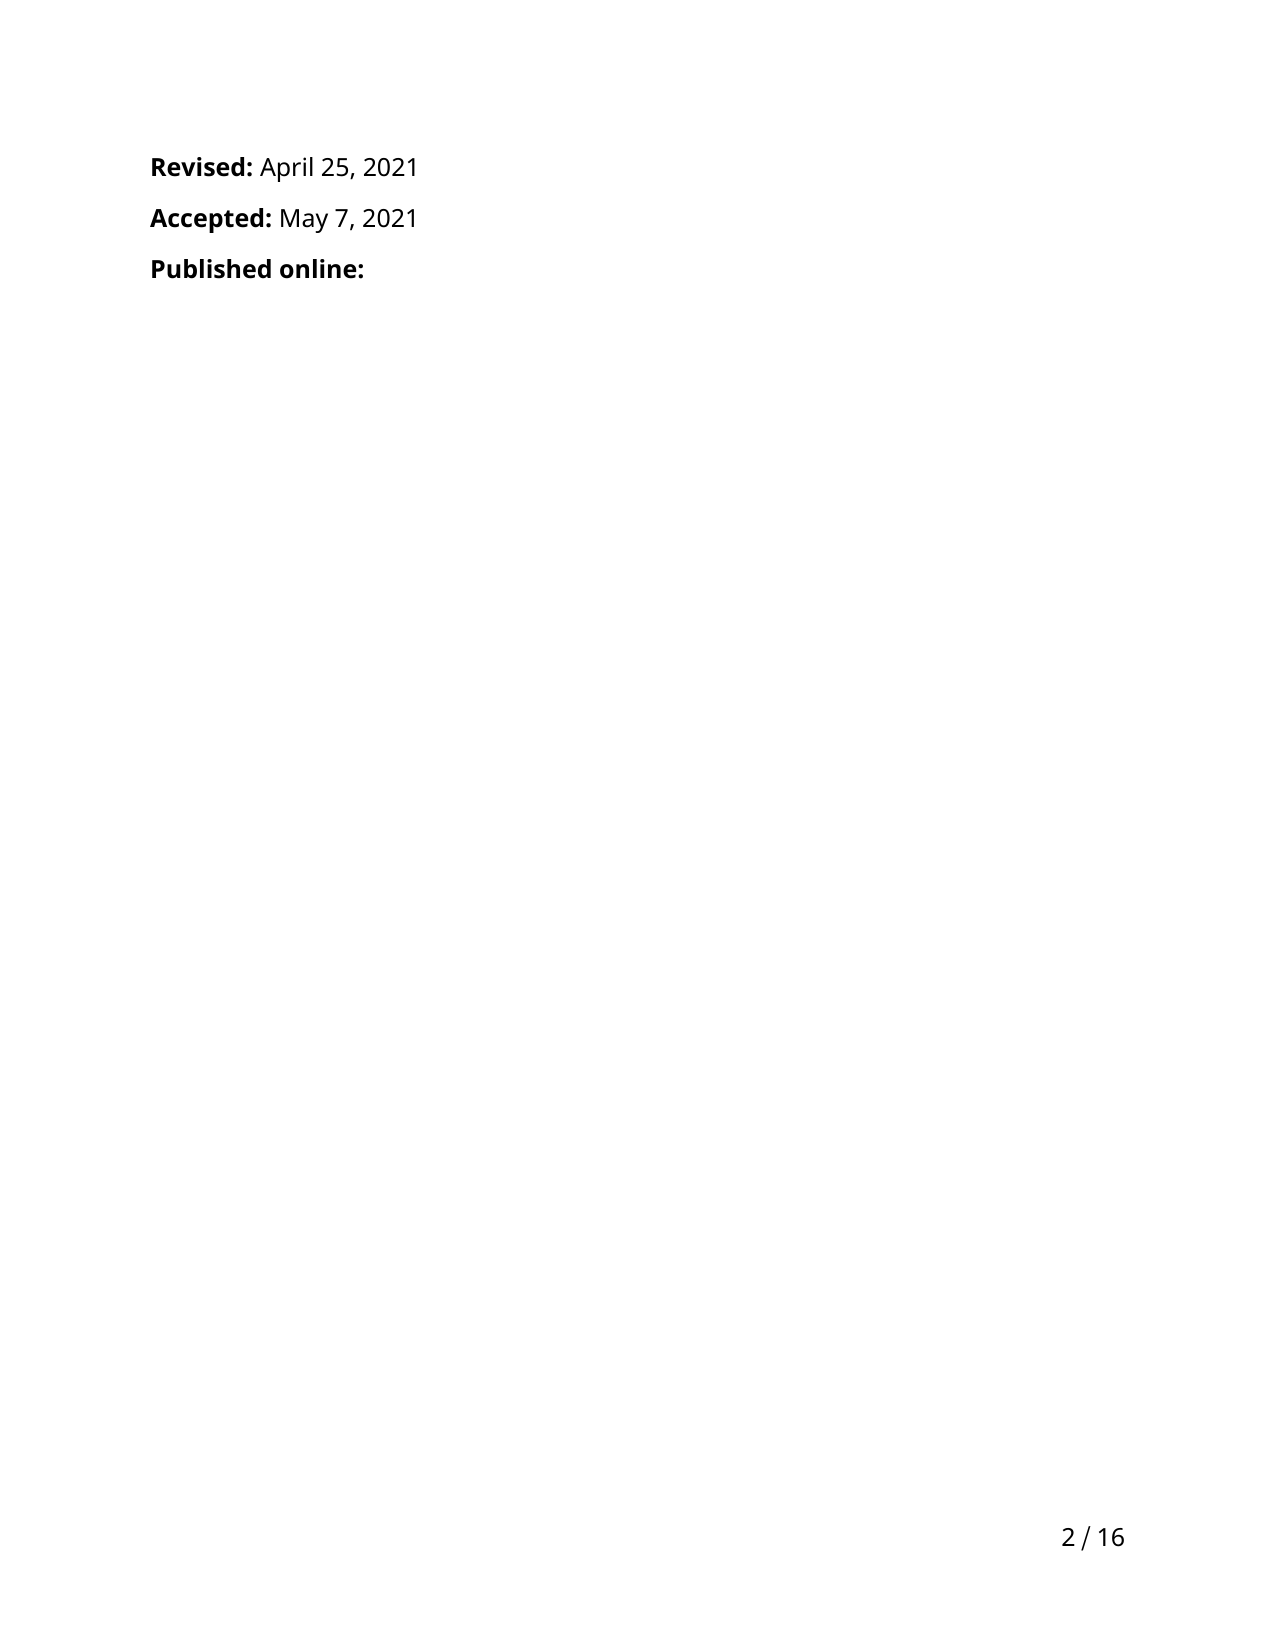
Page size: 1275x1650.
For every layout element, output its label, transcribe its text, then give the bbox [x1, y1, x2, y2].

text Published online: [150, 252, 1125, 286]
text Accepted: May 7, 2021 [150, 201, 1125, 235]
text Revised: April 25, 2021 [150, 150, 1125, 184]
